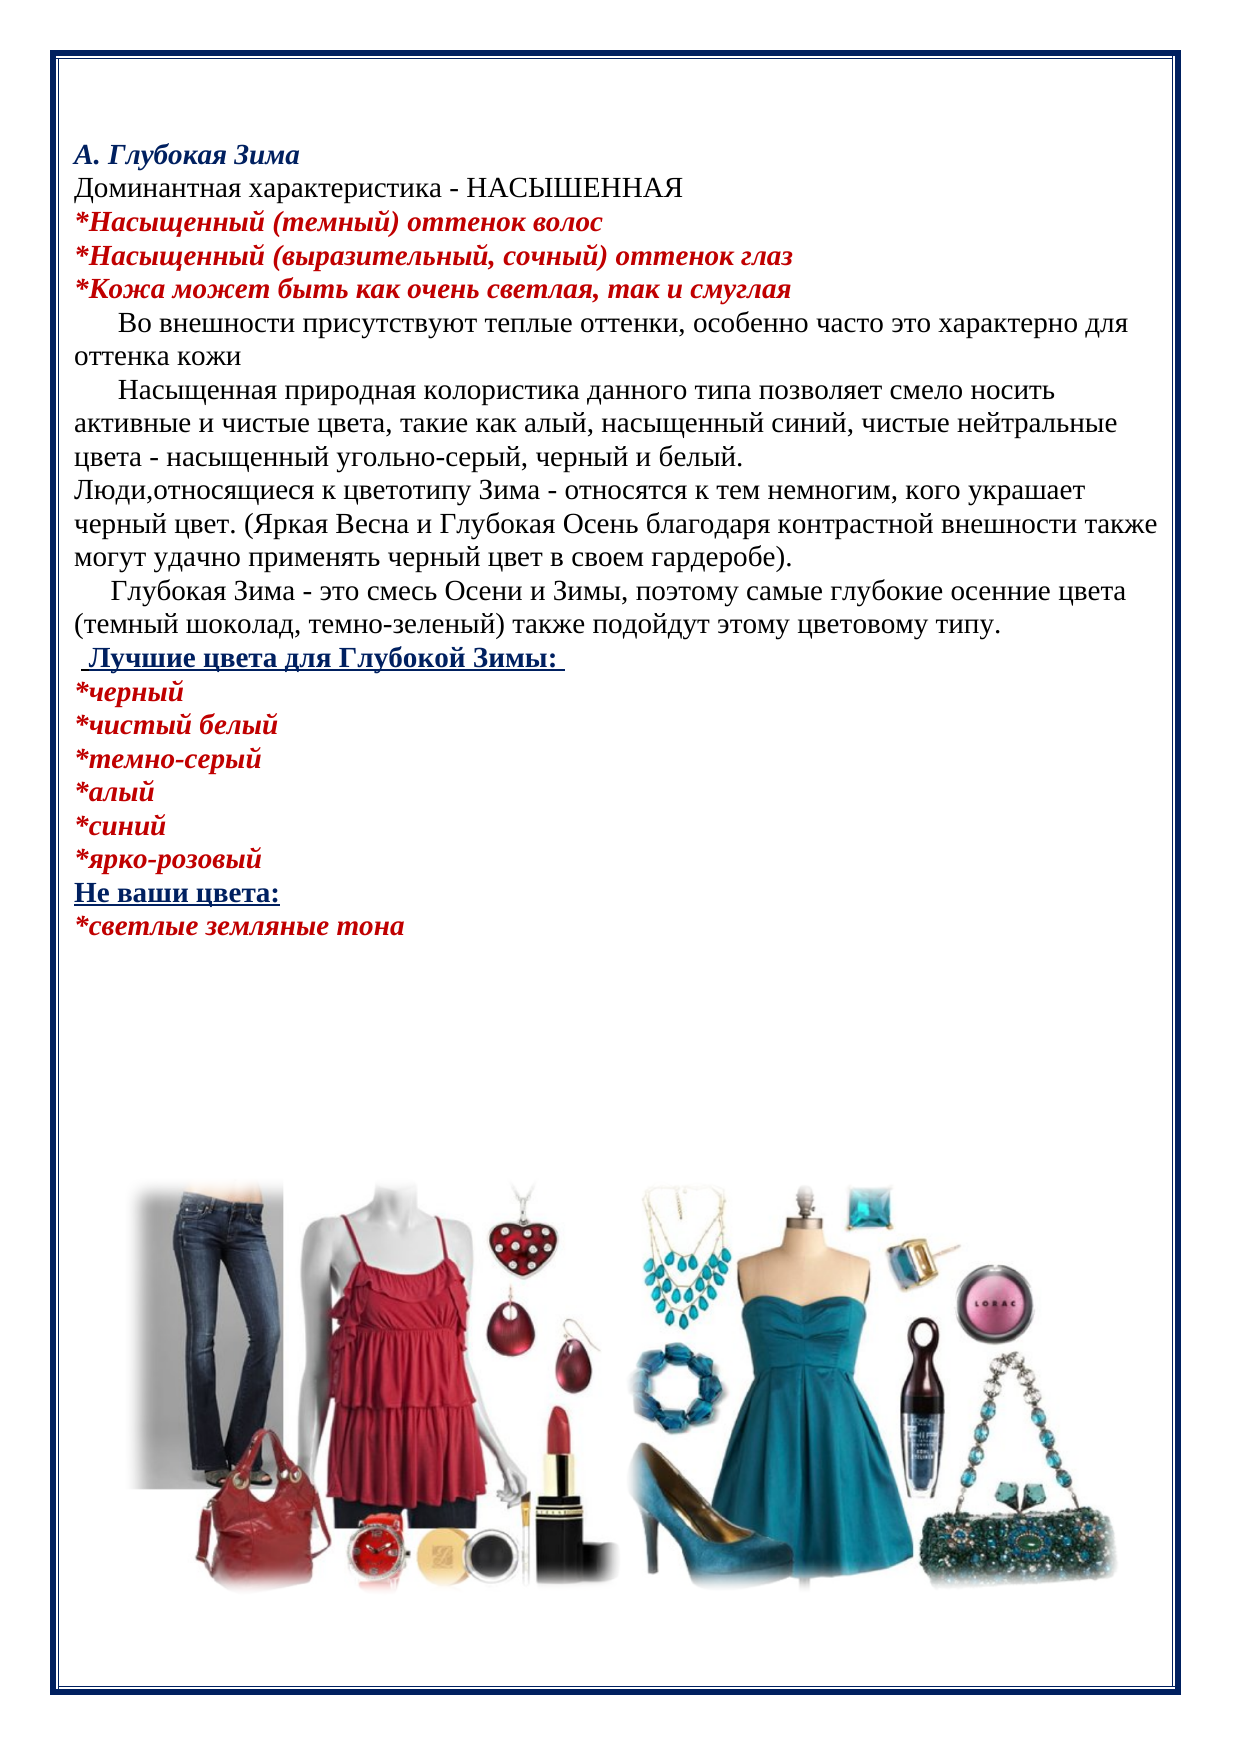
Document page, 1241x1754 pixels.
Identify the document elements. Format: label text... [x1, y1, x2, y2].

picture [153, 1206, 594, 1567]
text *Насыщенный (темный) оттенок волос *Насыщенный (выразительный, сочный) оттенок глаз *Кожа может быть как очень светлая, так и смуглая Во внешности присутствуют теплые оттенки, особенно часто это характерно для оттенка кожи Насыщенная природная колористика данного типа позволяет смело носить активные и чистые цвета, такие как алый, насыщенный синий, чистые нейтральные цвета - насыщенный угольно-серый, черный и белый. Люди,относящиеся к цветотипу Зима - относятся к тем немногим, кого украшает черный цвет. (Яркая Весна и Глубокая Осень благодаря контрастной внешности также могут удачно применять черный цвет в своем гардеробе). Глубокая Зима - это смесь Осени и Зимы, поэтому самые глубокие осенние цвета (темный шоколад, темно-зеленый) также подойдут этому цветовому типу. Лучшие цвета для Глубокой Зимы: *черный *чистый белый *темно-серый *алый *синий *ярко-розовый Не ваши цвета: *светлые земляные тона [74, 204, 1172, 976]
picture [653, 1208, 1095, 1565]
text А. Глубокая Зима [74, 137, 1172, 171]
text Доминантная характеристика - НАСЫШЕННАЯ [74, 171, 1172, 204]
